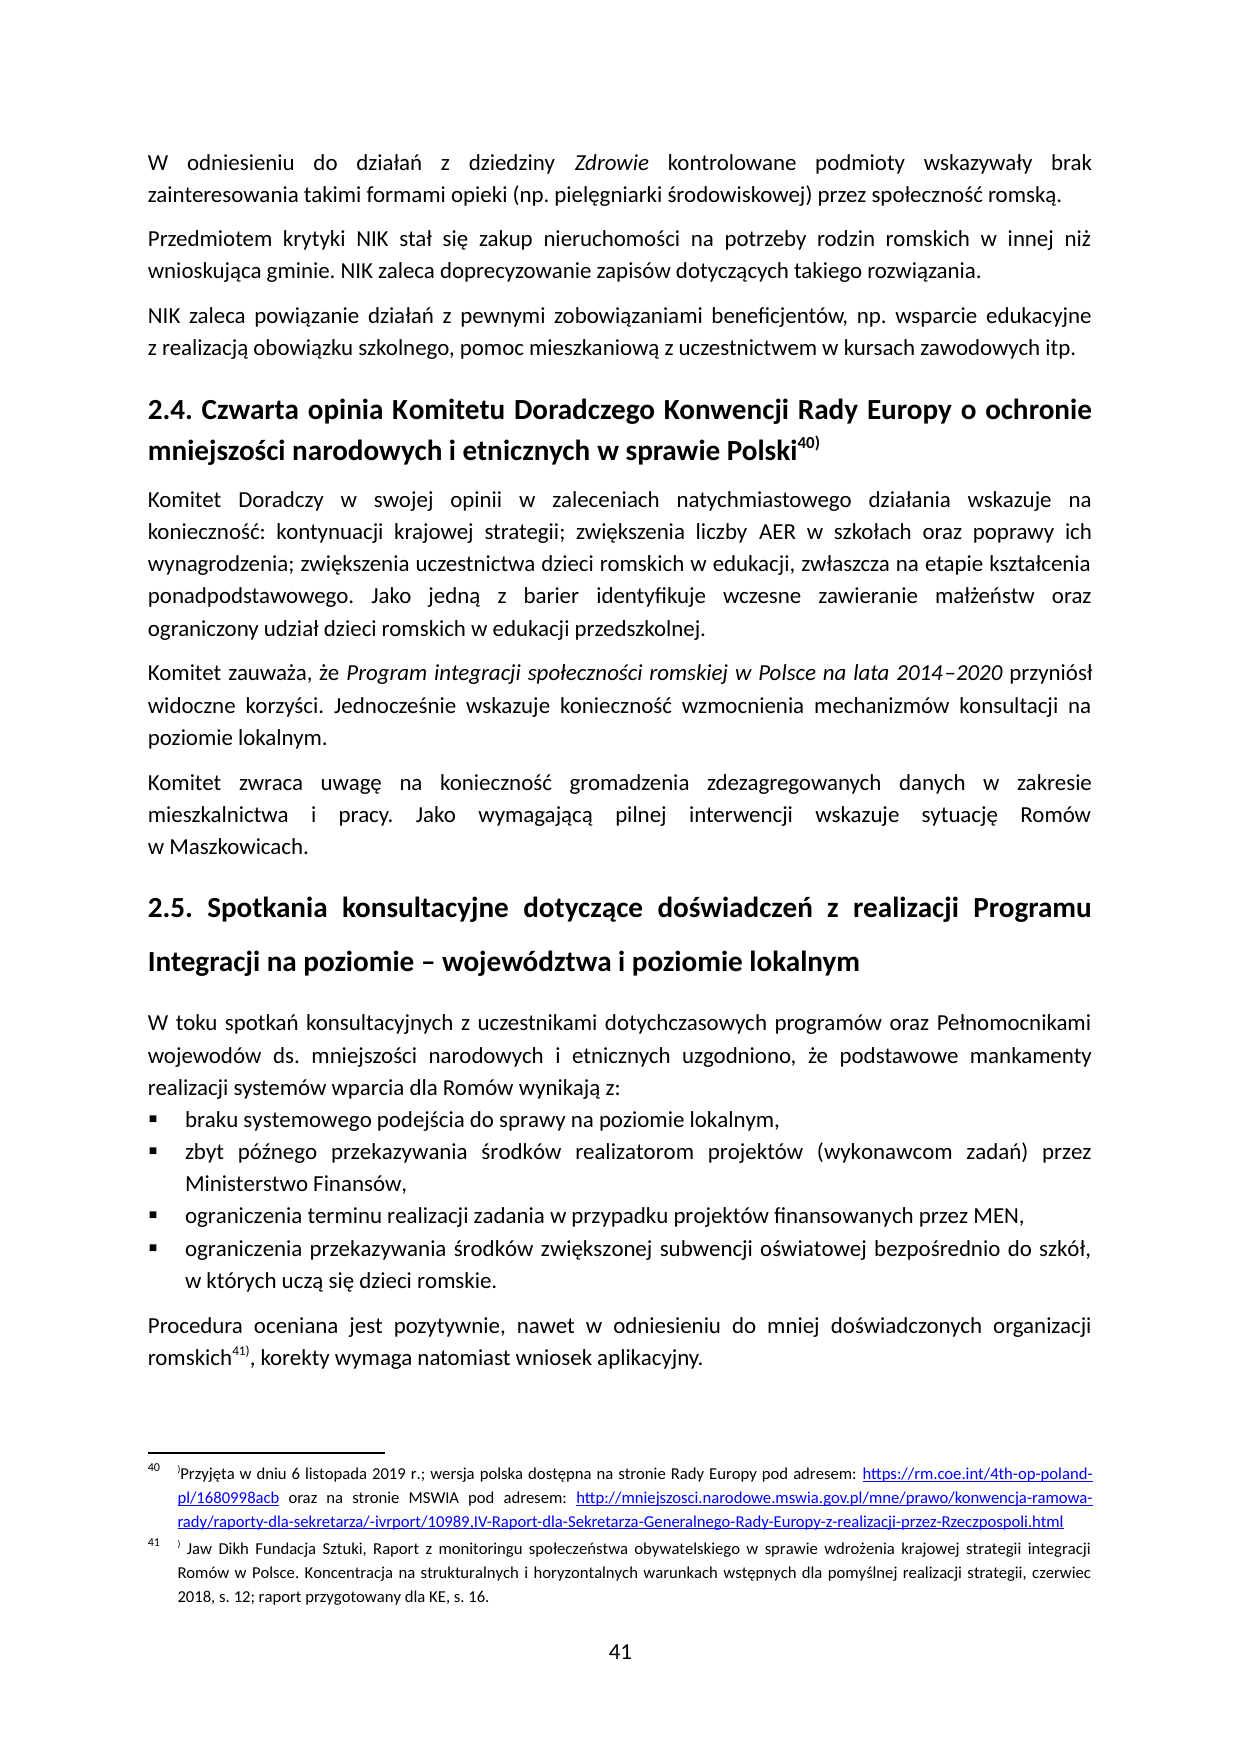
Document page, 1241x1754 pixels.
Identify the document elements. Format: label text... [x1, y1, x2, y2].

text Procedura oceniana jest pozytywnie, nawet w odniesieniu do mniej doświadczonych organizacji romskich), korekty wymaga natomiast wniosek aplikacyjny. [148, 1311, 1093, 1371]
text NIK zaleca powiązanie działań z pewnymi zobowiązaniami beneficjentów, np. wsparcie edukacyjne z realizacją obowiązku szkolnego, pomoc mieszkaniową z uczestnictwem w kursach zawodowych itp. [148, 301, 1093, 362]
text Przedmiotem krytyki NIK stał się zakup nieruchomości na potrzeby rodzin romskich w innej niż wnioskująca gminie. NIK zaleca doprecyzowanie zapisów dotyczących takiego rozwiązania. [148, 224, 1093, 285]
text W toku spotkań konsultacyjnych z uczestnikami dotychczasowych programów oraz Pełnomocnikami wojewodów ds. mniejszości narodowych i etnicznych uzgodniono, że podstawowe mankamenty realizacji systemów wparcia dla Romów wynikają z: [148, 1008, 1093, 1101]
list braku systemowego podejścia do sprawy na poziomie lokalnym, [148, 1105, 1093, 1133]
list zbyt późnego przekazywania środków realizatorom projektów (wykonawcom zadań) przez Ministerstwo Finansów, [148, 1137, 1093, 1197]
text W odniesieniu do działań z dziedziny Zdrowie kontrolowane podmioty wskazywały brak zainteresowania takimi formami opieki (np. pielęgniarki środowiskowej) przez społeczność romską. [148, 148, 1093, 208]
list ograniczenia terminu realizacji zadania w przypadku projektów finansowanych przez MEN, [148, 1202, 1093, 1230]
text Komitet Doradczy w swojej opinii w zaleceniach natychmiastowego działania wskazuje na konieczność: kontynuacji krajowej strategii; zwiększenia liczby AER w szkołach oraz poprawy ich wynagrodzenia; zwiększenia uczestnictwa dzieci romskich w edukacji, zwłaszcza na etapie kształcenia ponadpodstawowego. Jako jedną z barier identyfikuje wczesne zawieranie małżeństw oraz ograniczony udział dzieci romskich w edukacji przedszkolnej. [148, 485, 1093, 642]
subtitle 2.5. Spotkania konsultacyjne dotyczące doświadczeń z realizacji Programu Integracji na poziomie – województwa i poziomie lokalnym [148, 889, 1093, 978]
list ograniczenia przekazywania środków zwiększonej subwencji oświatowej bezpośrednio do szkół, w których uczą się dzieci romskie. [148, 1234, 1093, 1294]
subtitle 2.4. Czwarta opinia Komitetu Doradczego Konwencji Rady Europy o ochronie mniejszości narodowych i etnicznych w sprawie Polski) [148, 391, 1093, 467]
text Komitet zwraca uwagę na konieczność gromadzenia zdezagregowanych danych w zakresie mieszkalnictwa i pracy. Jako wymagającą pilnej interwencji wskazuje sytuację Romów w Maszkowicach. [148, 768, 1093, 860]
text Komitet zauważa, że Program integracji społeczności romskiej w Polsce na lata 2014–2020 przyniósł widoczne korzyści. Jednocześnie wskazuje konieczność wzmocnienia mechanizmów konsultacji na poziomie lokalnym. [148, 658, 1093, 751]
